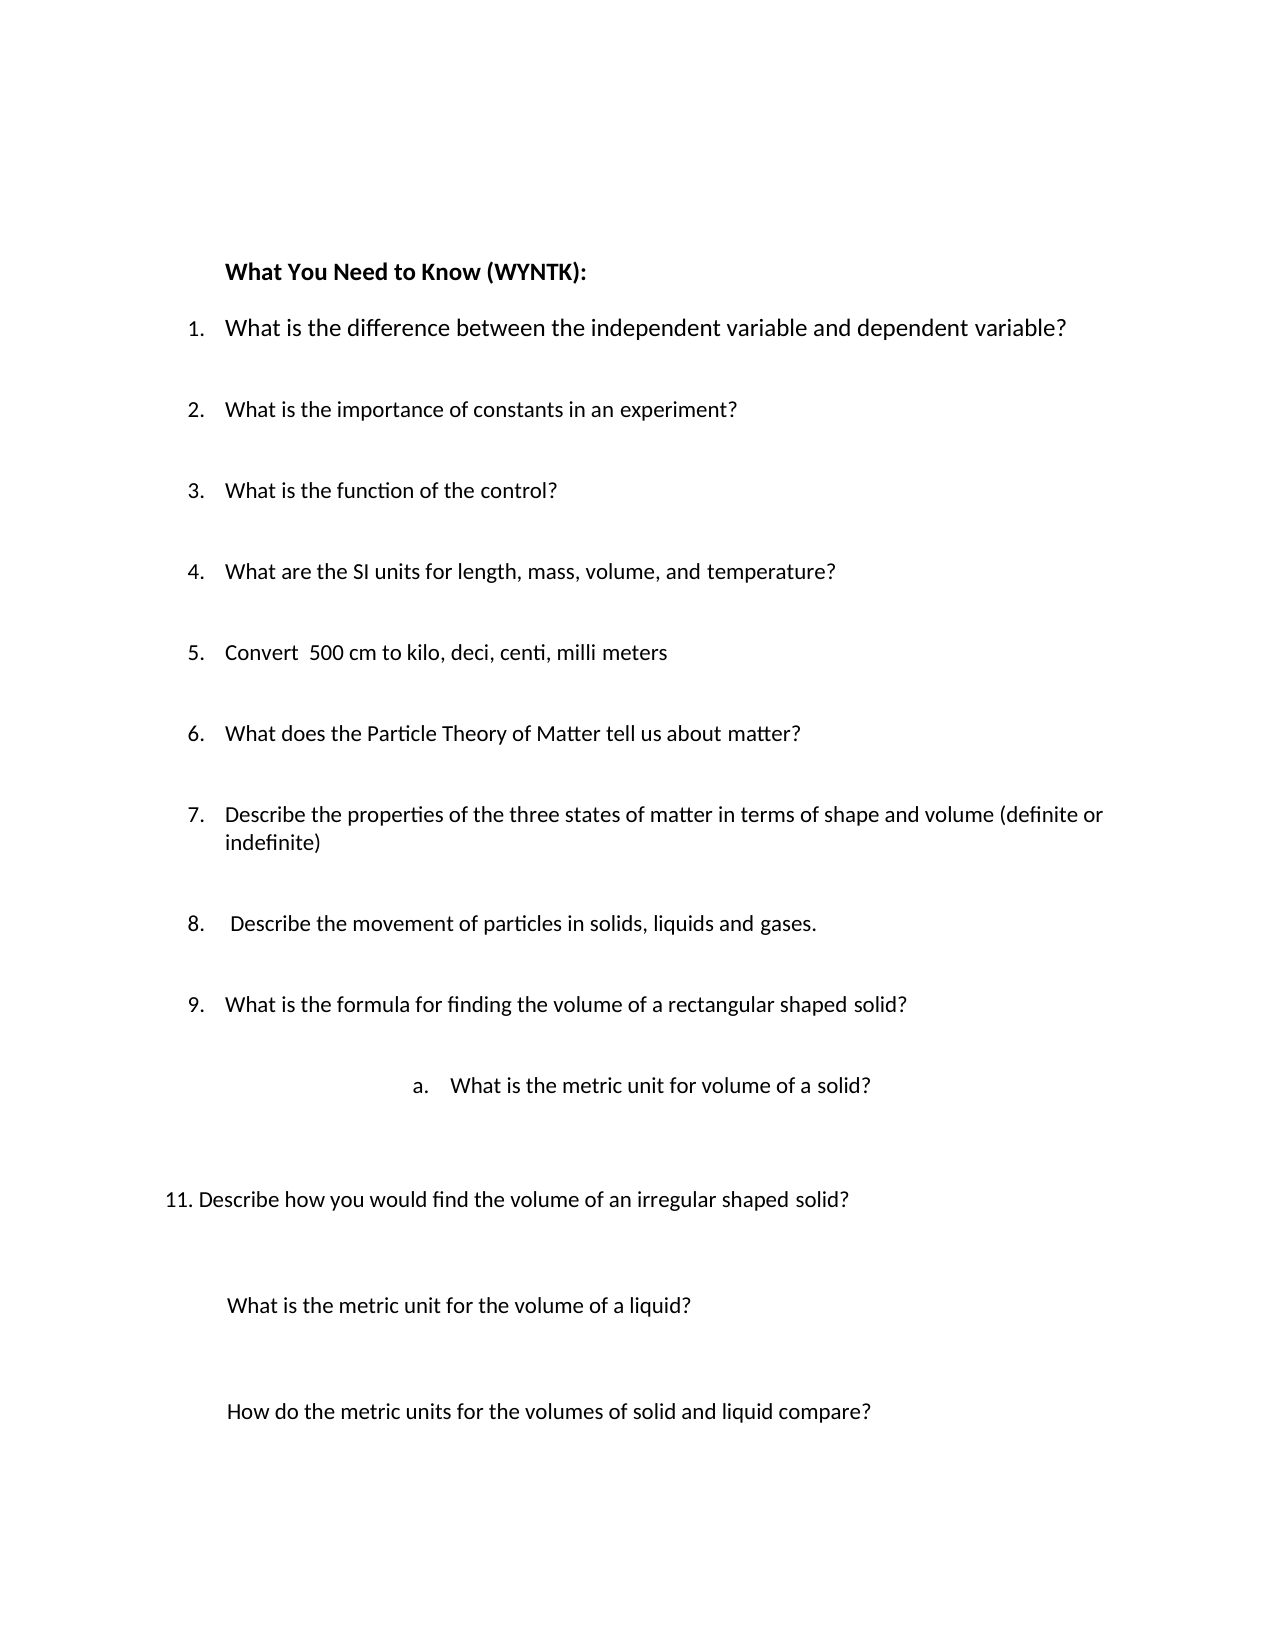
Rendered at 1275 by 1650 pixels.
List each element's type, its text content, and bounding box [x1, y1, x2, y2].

text What You Need to Know (WYNTK): [225, 256, 1117, 286]
list What are the SI units for length, mass, volume, and temperature? [187, 557, 1117, 585]
list What is the importance of constants in an experiment? [187, 395, 1117, 423]
list What is the metric unit for volume of a solid? [412, 1071, 1117, 1099]
list Describe how you would find the volume of an irregular shaped solid? [164, 1185, 1117, 1213]
text How do the metric units for the volumes of solid and liquid compare? [227, 1397, 1117, 1425]
list What is the difference between the independent variable and dependent variable? [187, 312, 1117, 342]
text What is the metric unit for the volume of a liquid? [227, 1291, 1117, 1319]
list Describe the properties of the three states of matter in terms of shape and volume (definite or indefinite) [187, 800, 1106, 856]
list What is the formula for finding the volume of a rectangular shaped solid? [187, 990, 1117, 1018]
list What is the function of the control? [187, 476, 1117, 504]
list Convert 500 cm to kilo, deci, centi, milli meters [187, 638, 1117, 666]
list What does the Particle Theory of Matter tell us about matter? [187, 719, 1117, 747]
list Describe the movement of particles in solids, liquids and gases. [187, 909, 1117, 937]
